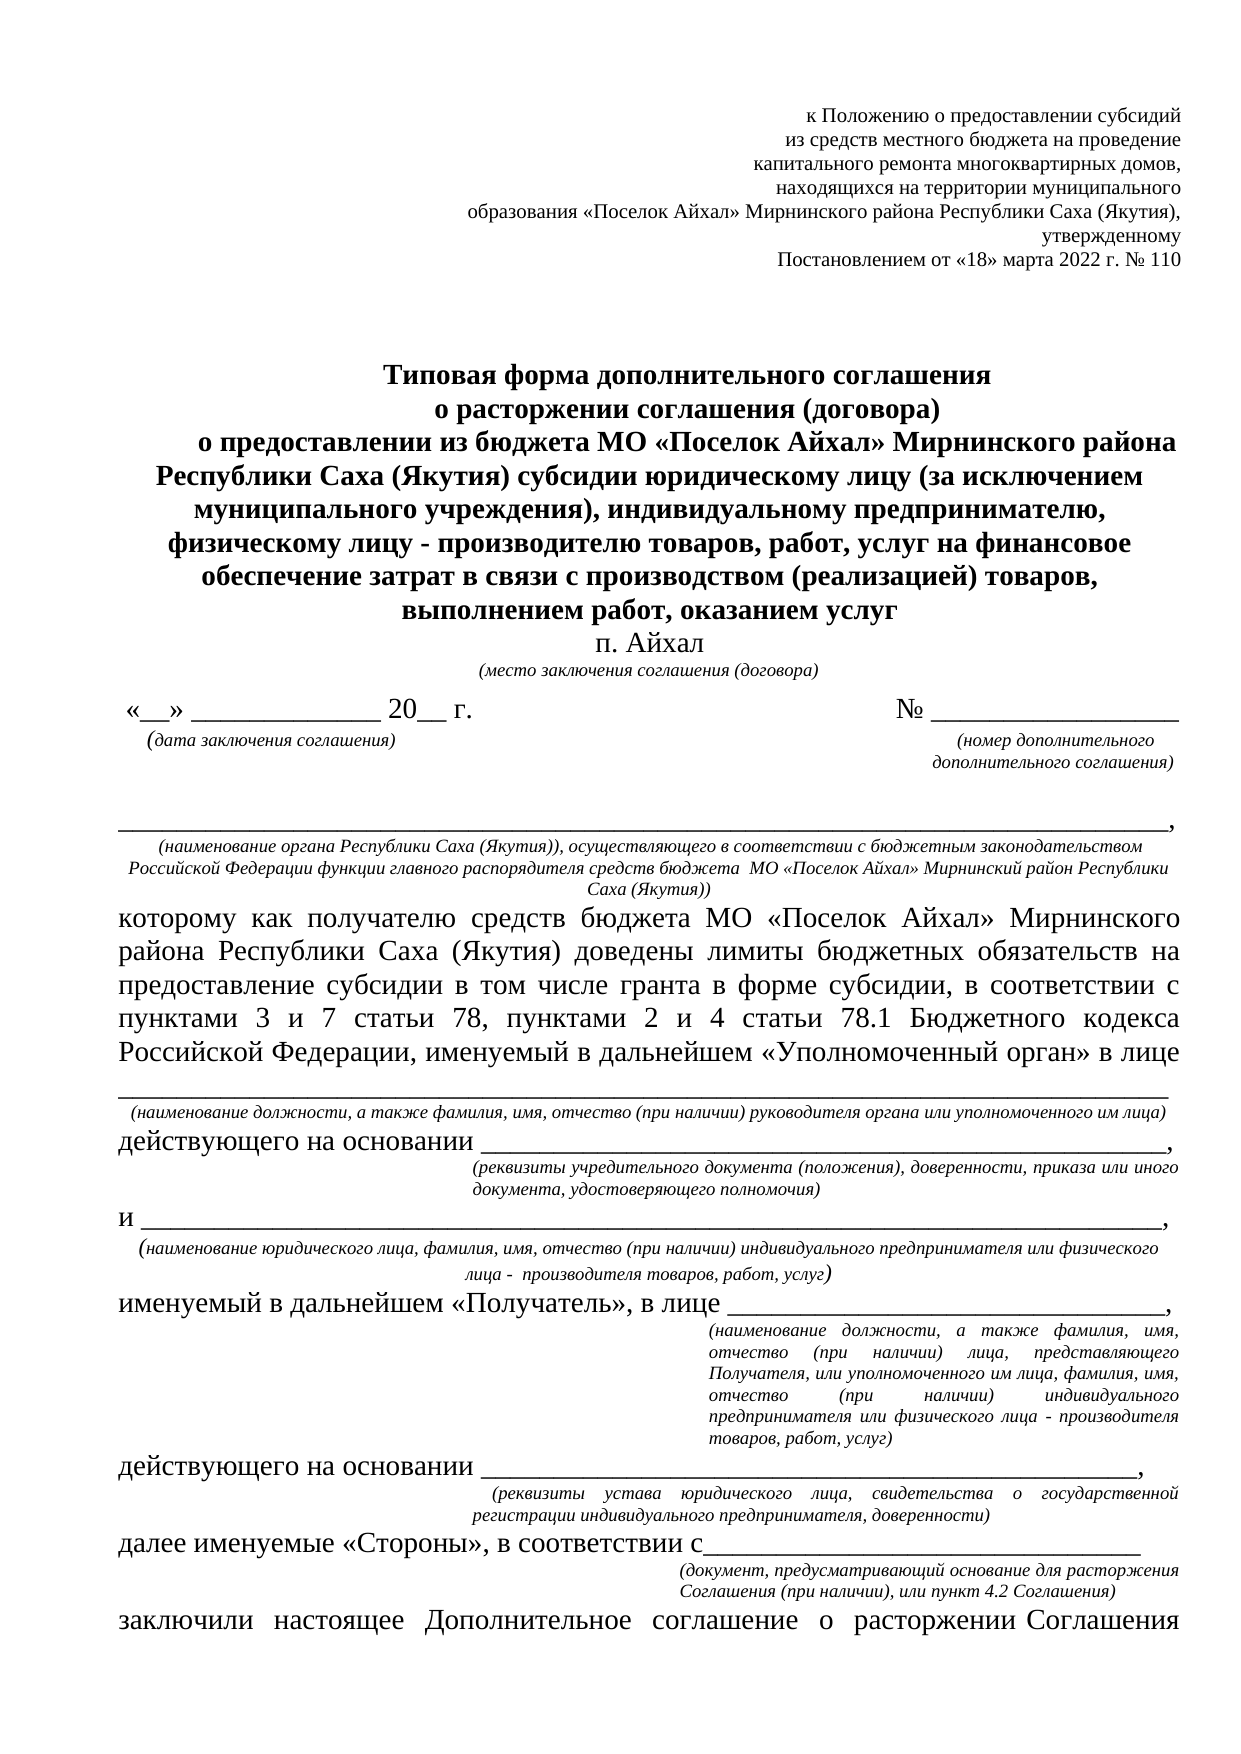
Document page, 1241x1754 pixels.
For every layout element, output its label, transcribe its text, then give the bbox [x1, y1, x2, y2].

text (наименование органа Республики Саха (Якутия)), осуществляющего в соответствии с бюджетным законодательством Российской Федерации функции главного распорядителя средств бюджета МО «Поселок Айхал» Мирнинский район Республики Саха (Якутия)) [118, 835, 1181, 900]
text «__» _____________ 20__ г. № _________________ [118, 691, 1181, 725]
text из средств местного бюджета на проведение [59, 127, 1181, 151]
text находящихся на территории муниципального [59, 175, 1181, 199]
text (наименование должности, а также фамилия, имя, отчество (при наличии) руководителя органа или уполномоченного им лица) [118, 1101, 1181, 1123]
text капитального ремонта многоквартирных домов, [59, 151, 1181, 175]
text и ______________________________________________________________________, [118, 1199, 1181, 1233]
text (наименование юридического лица, фамилия, имя, отчество (при наличии) индивидуального предпринимателя или физического лица - производителя товаров, работ, услуг) [118, 1233, 1181, 1286]
text далее именуемые «Стороны», в соответствии с______________________________ [118, 1525, 1181, 1559]
text именуемый в дальнейшем «Получатель», в лице ______________________________, [118, 1286, 1181, 1319]
text дополнительного соглашения) [118, 751, 1181, 773]
text (место заключения соглашения (договора) [118, 659, 1181, 681]
text к Положению о предоставлении субсидий [59, 103, 1181, 127]
text Постановлением от «18» марта 2022 г. № 110 [59, 247, 1181, 271]
text (реквизиты учредительного документа (положения), доверенности, приказа или иного документа, удостоверяющего полномочия) [472, 1156, 1181, 1199]
text действующего на основании _____________________________________________, [118, 1448, 1181, 1482]
text о расторжении соглашения (договора) [118, 391, 1181, 424]
text которому как получателю средств бюджета МО «Поселок Айхал» Мирнинского района Республики Саха (Якутия) доведены лимиты бюджетных обязательств на предоставление субсидии в том числе гранта в форме субсидии, в соответствии с пунктами 3 и 7 статьи 78, пунктами 2 и 4 статьи 78.1 Бюджетного кодекса Российской Федерации, именуемый в дальнейшем «Уполномоченный орган» в лице ________________________________________________________________________ [118, 900, 1181, 1101]
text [118, 1602, 1181, 1635]
text п. Айхал [118, 626, 1181, 659]
text (реквизиты устава юридического лица, свидетельства о государственной регистрации индивидуального предпринимателя, доверенности) [472, 1482, 1181, 1525]
text о предоставлении из бюджета МО «Поселок Айхал» Мирнинского района Республики Саха (Якутия) субсидии юридическому лицу (за исключением муниципального учреждения), индивидуальному предпринимателю, физическому лицу - производителю товаров, работ, услуг на финансовое обеспечение затрат в связи с производством (реализацией) товаров, выполнением работ, оказанием услуг [118, 424, 1181, 626]
text (дата заключения соглашения) (номер дополнительного [118, 725, 1181, 751]
text действующего на основании _______________________________________________, [118, 1123, 1181, 1156]
text ________________________________________________________________________, [118, 802, 1181, 835]
text Типовая форма дополнительного соглашения [118, 357, 1181, 391]
text (наименование должности, а также фамилия, имя, отчество (при наличии) лица, представляющего Получателя, или уполномоченного им лица, фамилия, имя, отчество (при наличии) индивидуального предпринимателя или физического лица - производителя товаров, работ, услуг) [709, 1319, 1181, 1448]
text (документ, предусматривающий основание для расторжения Соглашения (при наличии), или пункт 4.2 Соглашения) [679, 1559, 1181, 1602]
text образования «Поселок Айхал» Мирнинского района Республики Саха (Якутия), утвержденному [59, 199, 1181, 247]
